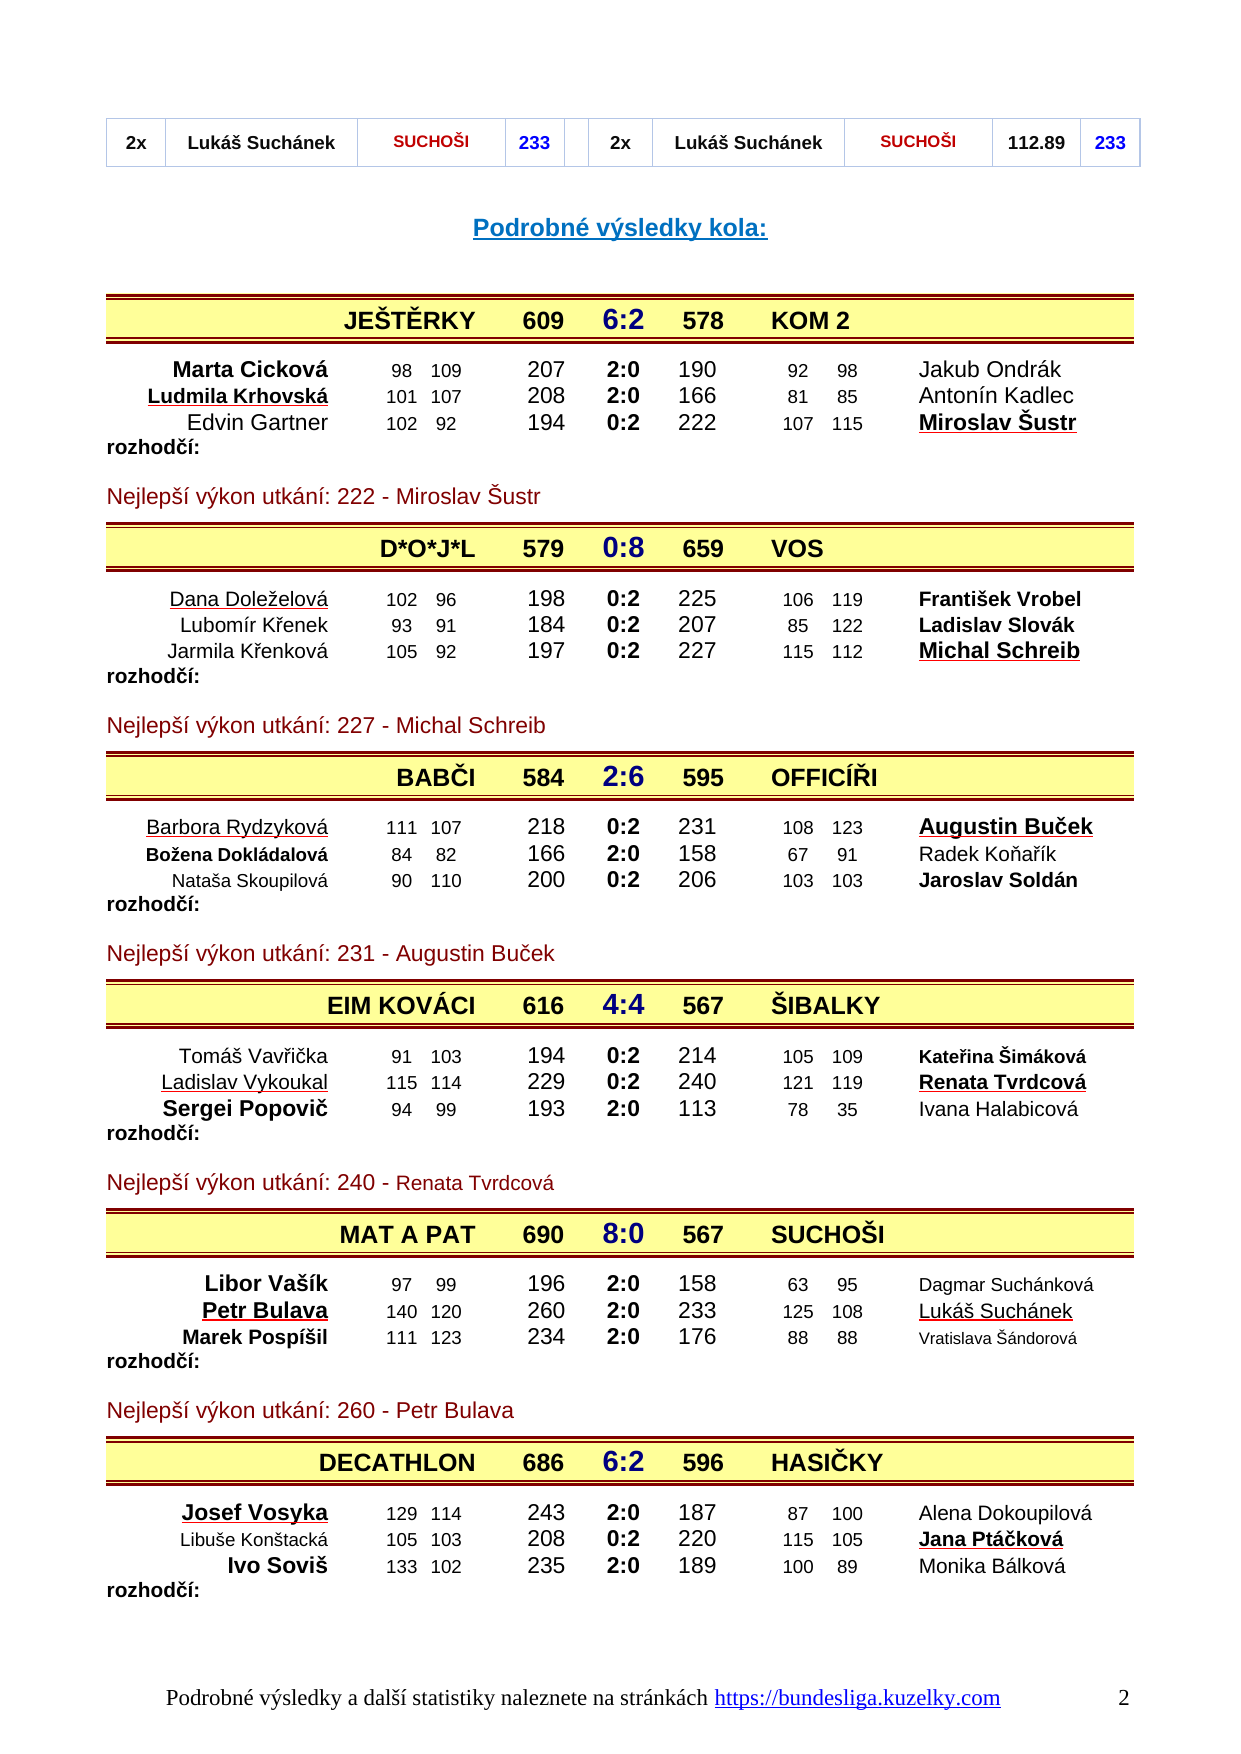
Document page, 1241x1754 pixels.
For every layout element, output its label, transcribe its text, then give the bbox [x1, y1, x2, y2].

table_cell SUCHOŠI [845, 119, 992, 166]
table_cell 2x [107, 119, 165, 166]
text Ludmila Krhovská 101 107 208 2:0 166 81 85 Antonín Kadlec [106, 382, 1134, 409]
text Josef Vosyka 129 114 243 2:0 187 87 100 Alena Dokoupilová [106, 1499, 1134, 1525]
text rozhodčí: [106, 664, 1134, 688]
text rozhodčí: [106, 1121, 1134, 1145]
text BABČI 584 2:6 595 OFFICÍŘI [106, 757, 1134, 795]
text Ivo Soviš 133 102 235 2:0 189 100 89 Monika Bálková [106, 1552, 1134, 1578]
text Libor Vašík 97 99 196 2:0 158 63 95 Dagmar Suchánková [106, 1270, 1134, 1297]
text JEŠTĚRKY 609 6:2 578 KOM 2 [106, 300, 1134, 337]
text Tomáš Vavřička 91 103 194 0:2 214 105 109 Kateřina Šimáková [106, 1042, 1134, 1068]
text Nejlepší výkon utkání: 222 - Miroslav Šustr [106, 483, 1134, 509]
text Nejlepší výkon utkání: 231 - Augustin Buček [106, 940, 1134, 967]
table_cell 233 [1081, 119, 1139, 166]
table_cell 233 [506, 119, 564, 166]
table_cell SUCHOŠI [358, 119, 505, 166]
text MAT a PAT 690 8:0 567 SUCHOŠI [106, 1214, 1134, 1252]
text Nejlepší výkon utkání: 240 - Renata Tvrdcová [106, 1169, 1134, 1195]
text Lubomír Křenek 93 91 184 0:2 207 85 122 Ladislav Slovák [106, 611, 1134, 637]
table_cell Lukáš Suchánek [653, 119, 844, 166]
text rozhodčí: [106, 435, 1134, 459]
text Petr Bulava 140 120 260 2:0 233 125 108 Lukáš Suchánek [106, 1297, 1134, 1323]
text rozhodčí: [106, 1349, 1134, 1373]
text Marek Pospíšil 111 123 234 2:0 176 88 88 Vratislava Šándorová [106, 1323, 1134, 1349]
text Sergei Popovič 94 99 193 2:0 113 78 35 Ivana Halabicová [106, 1094, 1134, 1121]
text Nejlepší výkon utkání: 227 - Michal Schreib [106, 712, 1134, 738]
text Ladislav Vykoukal 115 114 229 0:2 240 121 119 Renata Tvrdcová [106, 1068, 1134, 1094]
text Podrobné výsledky kola: [94, 213, 1145, 242]
text rozhodčí: [106, 892, 1134, 916]
text Edvin Gartner 102 92 194 0:2 222 107 115 Miroslav Šustr [106, 409, 1134, 435]
text D*O*J*L 579 0:8 659 VOS [106, 528, 1134, 566]
text EIM KOVÁCI 616 4:4 567 ŠIBALKY [106, 985, 1134, 1023]
text rozhodčí: [106, 1578, 1134, 1602]
text Jarmila Křenková 105 92 197 0:2 227 115 112 Michal Schreib [106, 637, 1134, 664]
text Libuše Konštacká 105 103 208 0:2 220 115 105 Jana Ptáčková [106, 1525, 1134, 1552]
text Marta Cicková 98 109 207 2:0 190 92 98 Jakub Ondrák [106, 356, 1134, 382]
text DECATHLON 686 6:2 596 HASIČKY [106, 1443, 1134, 1480]
table_cell 2x [589, 119, 652, 166]
text Dana Doleželová 102 96 198 0:2 225 106 119 František Vrobel [106, 585, 1134, 611]
text Barbora Rydzyková 111 107 218 0:2 231 108 123 Augustin Buček [106, 813, 1134, 839]
table_cell 112.89 [993, 119, 1080, 166]
table_cell Lukáš Suchánek [166, 119, 357, 166]
text Nejlepší výkon utkání: 260 - Petr Bulava [106, 1397, 1134, 1424]
text Božena Dokládalová 84 82 166 2:0 158 67 91 Radek Koňařík [106, 839, 1134, 866]
text Nataša Skoupilová 90 110 200 0:2 206 103 103 Jaroslav Soldán [106, 866, 1134, 892]
